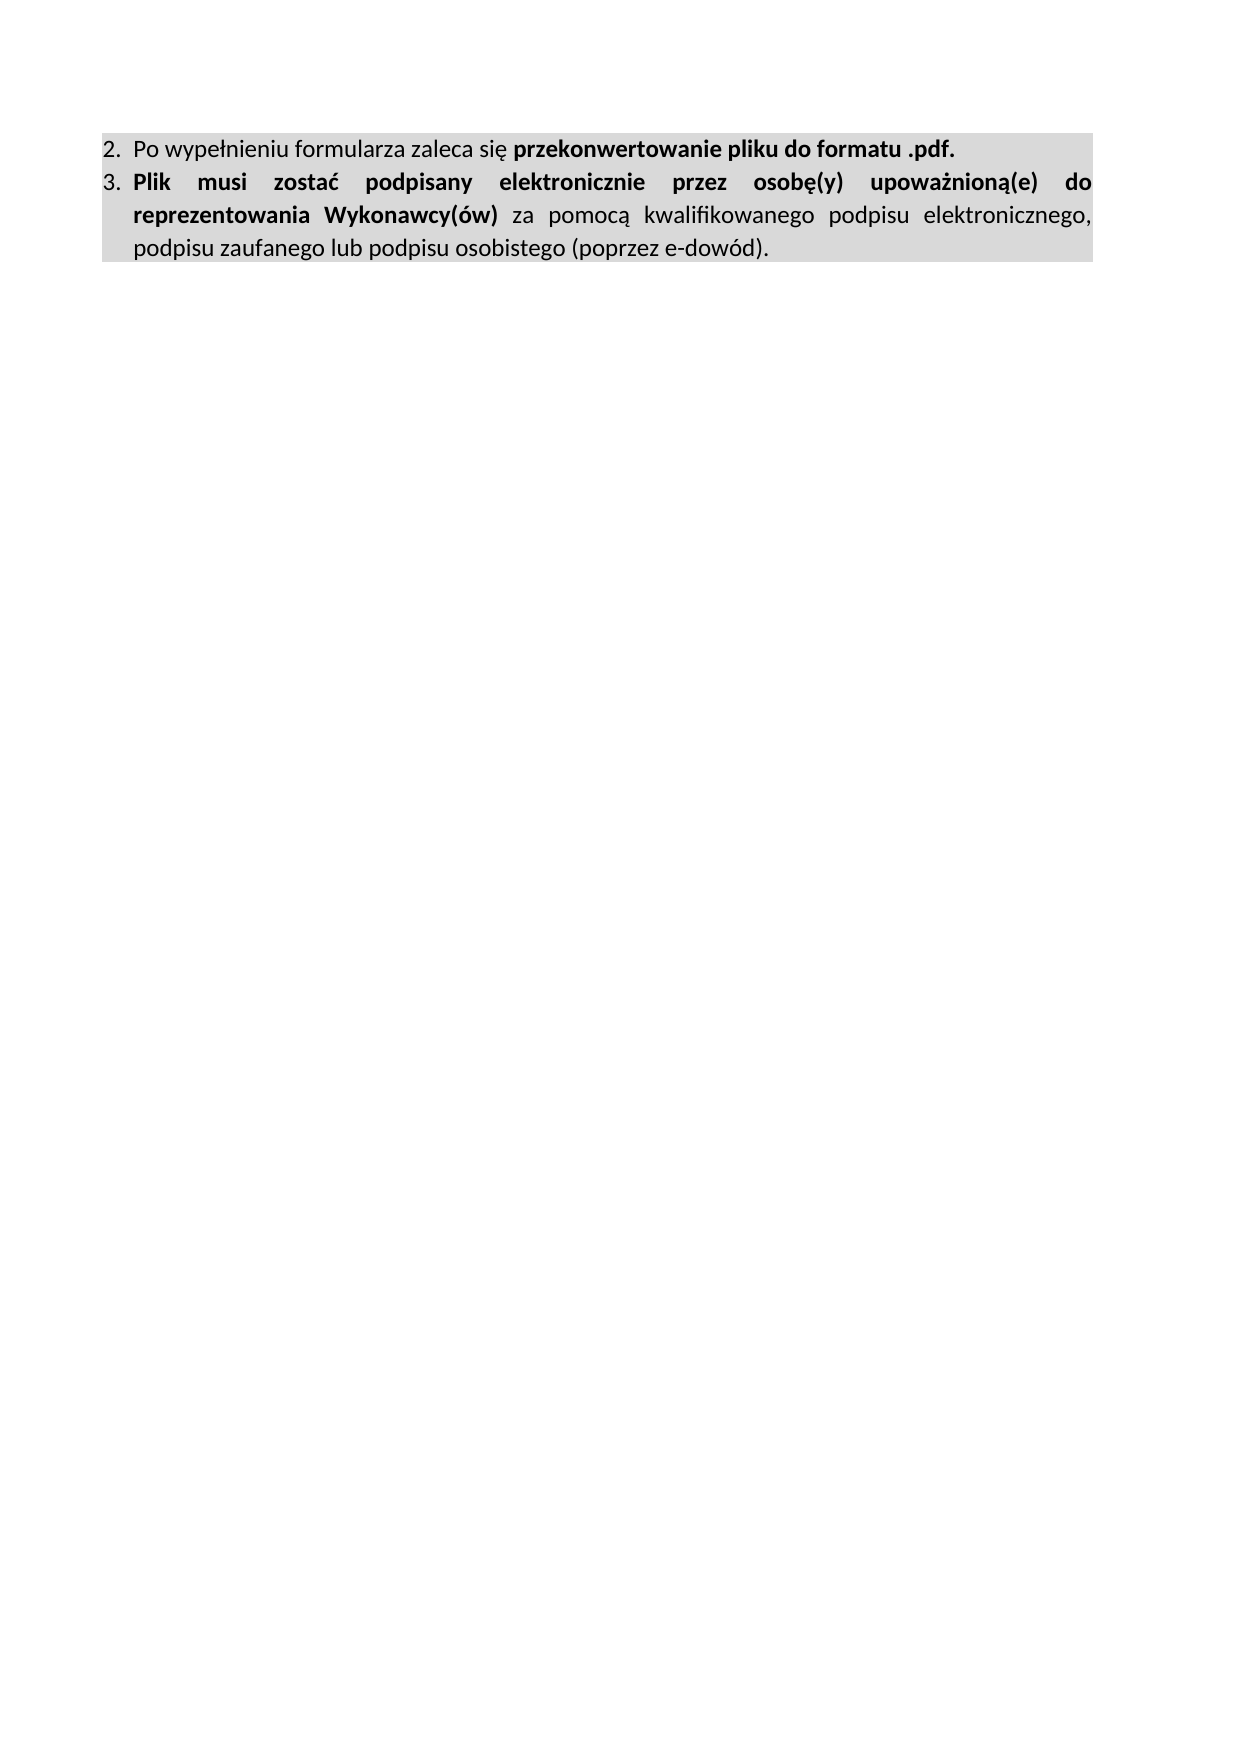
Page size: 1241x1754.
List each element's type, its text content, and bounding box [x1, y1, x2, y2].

list Plik musi zostać podpisany elektronicznie przez osobę(y) upoważnioną(e) do reprezentowania Wykonawcy(ów) za pomocą kwalifikowanego podpisu elektronicznego, podpisu zaufanego lub podpisu osobistego (poprzez e-dowód). [102, 166, 1093, 262]
list Po wypełnieniu formularza zaleca się przekonwertowanie pliku do formatu .pdf. [102, 133, 1093, 163]
